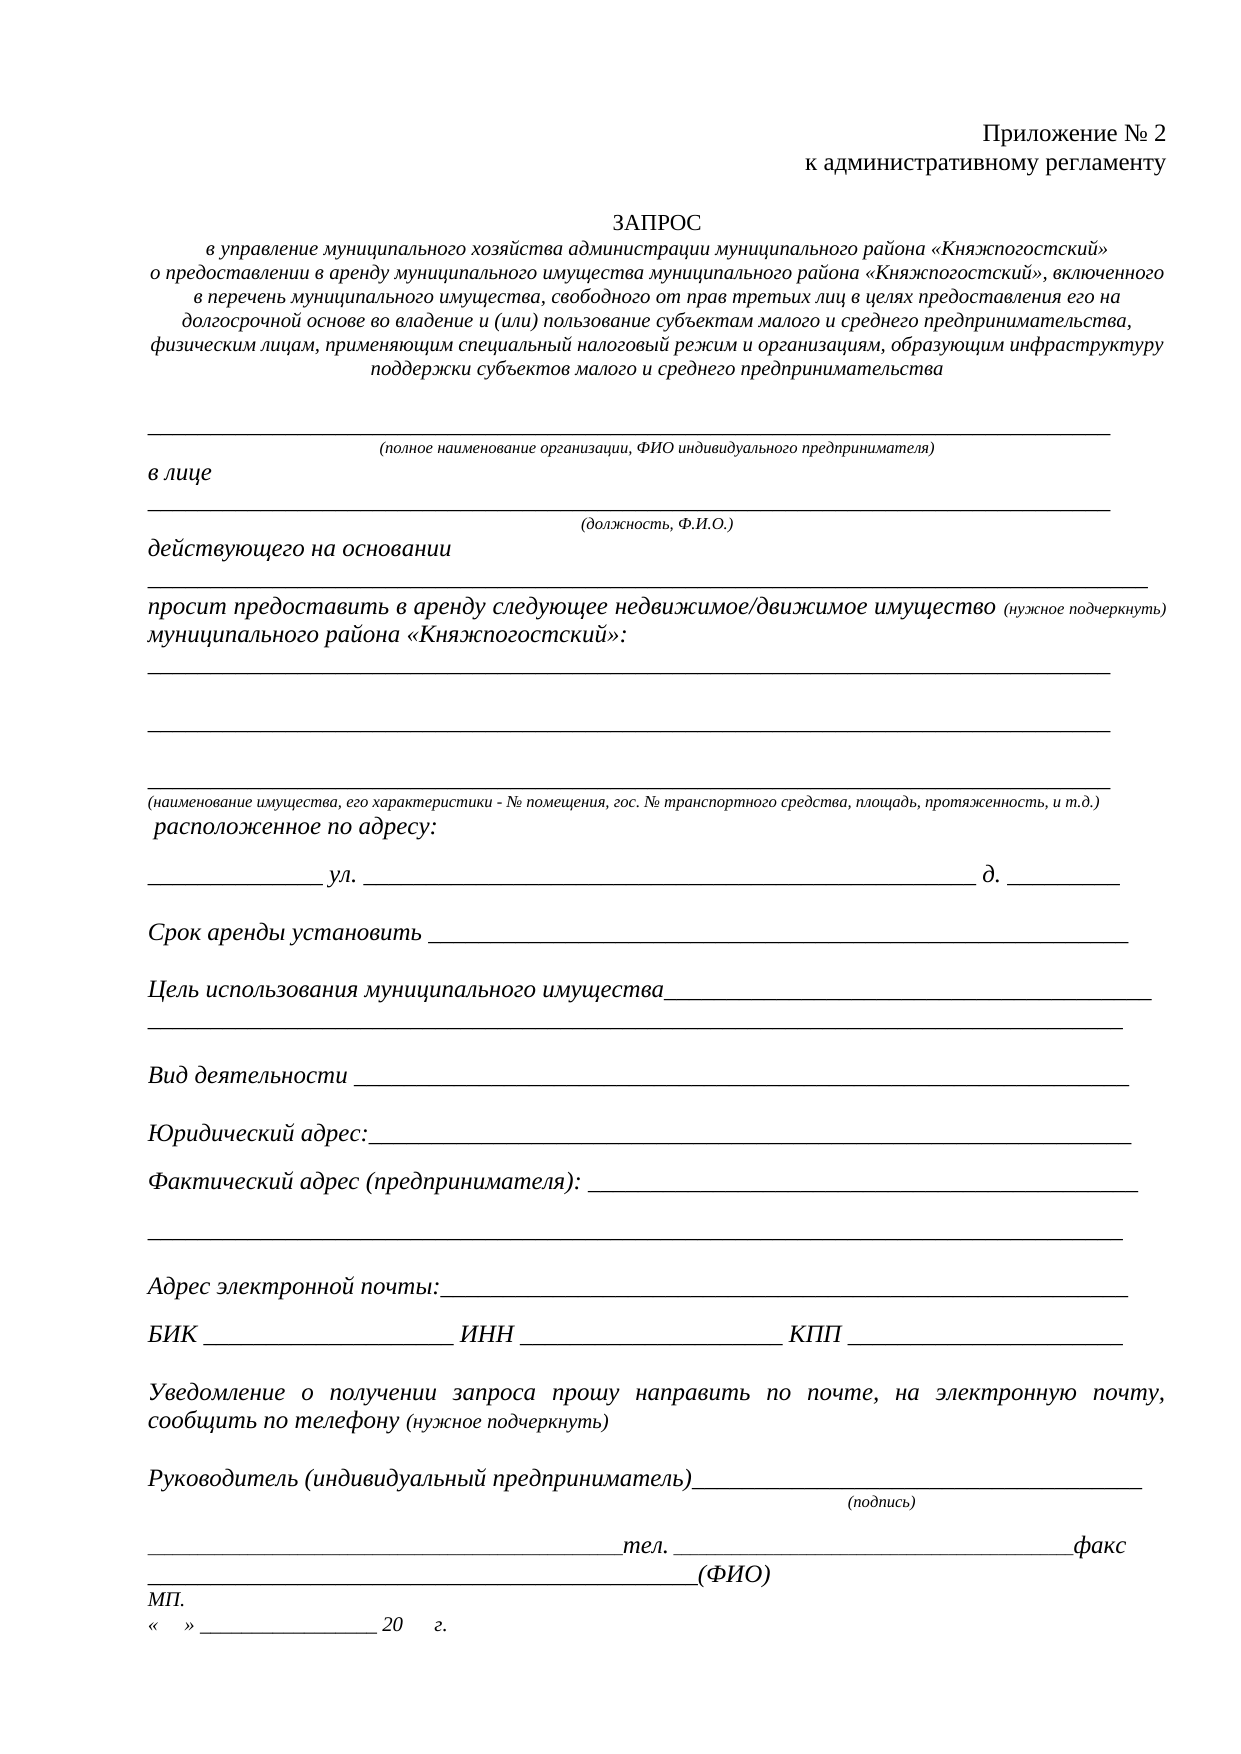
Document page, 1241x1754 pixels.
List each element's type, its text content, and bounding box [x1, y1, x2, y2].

text _____________________________________________________________________________ (наименование имущества, его характеристики - № помещения, гос. № транспортного средства, площадь, протяженность, и т.д.) [148, 763, 1166, 811]
text _____________________________________________________________________________ [148, 485, 1166, 514]
text расположенное по адресу: [148, 811, 1166, 840]
text Руководитель (индивидуальный предприниматель)____________________________________ [148, 1463, 1166, 1492]
text ЗАПРОС [148, 209, 1166, 236]
text БИК ____________________ ИНН _____________________ КПП ______________________ [148, 1319, 1166, 1348]
text (подпись) [148, 1492, 1166, 1511]
text физическим лицам, применяющим специальный налоговый режим и организациям, образующим инфраструктуру поддержки субъектов малого и среднего предпринимательства [148, 332, 1166, 380]
text ________________________________________________________________________________ [148, 562, 1166, 591]
text в лице [148, 457, 1166, 485]
text о предоставлении в аренду муниципального имущества муниципального района «Княжпогостский», включенного в перечень муниципального имущества, свободного от прав третьих лиц в целях предоставления его на долгосрочной основе во владение и (или) пользование субъектам малого и среднего предпринимательства, [148, 259, 1166, 332]
text ______________________________________________________________________________ [148, 1003, 1166, 1032]
text Срок аренды установить ________________________________________________________ [148, 917, 1166, 945]
text _________________________________________________________тел. ________________________________________________факс [148, 1530, 1166, 1559]
text (полное наименование организации, ФИО индивидуального предпринимателя) [148, 437, 1166, 457]
text Адрес электронной почты:_______________________________________________________ [148, 1271, 1166, 1300]
text Вид деятельности ______________________________________________________________ [148, 1060, 1166, 1089]
text МП. [148, 1587, 1166, 1611]
text Юридический адрес:_____________________________________________________________ [148, 1118, 1166, 1147]
text _____________________________________________________________________________ [148, 648, 1166, 677]
text ______________ ул. _________________________________________________ д. _________ [148, 859, 1166, 888]
text « » _________________ 20 г. [148, 1611, 1166, 1636]
text ______________________________________________________________________________ [148, 1214, 1166, 1242]
text _____________________________________________________________________________ [148, 706, 1166, 734]
text в управление муниципального хозяйства администрации муниципального района «Княжпогостский» [148, 236, 1166, 259]
text (должность, Ф.И.О.) [148, 514, 1166, 533]
text ____________________________________________(ФИО) [148, 1559, 1166, 1587]
text _____________________________________________________________________________ [148, 409, 1166, 437]
text Фактический адрес (предпринимателя): ____________________________________________ [148, 1166, 1166, 1194]
text просит предоставить в аренду следующее недвижимое/движимое имущество (нужное подчеркнуть) муниципального района «Княжпогостский»: [148, 591, 1166, 648]
text Цель использования муниципального имущества_______________________________________ [148, 974, 1166, 1003]
text Приложение № 2 [148, 118, 1166, 147]
text Уведомление о получении запроса прошу направить по почте, на электронную почту, сообщить по телефону (нужное подчеркнуть) [148, 1377, 1166, 1434]
text действующего на основании [148, 533, 1166, 562]
text к административному регламенту [148, 147, 1166, 176]
